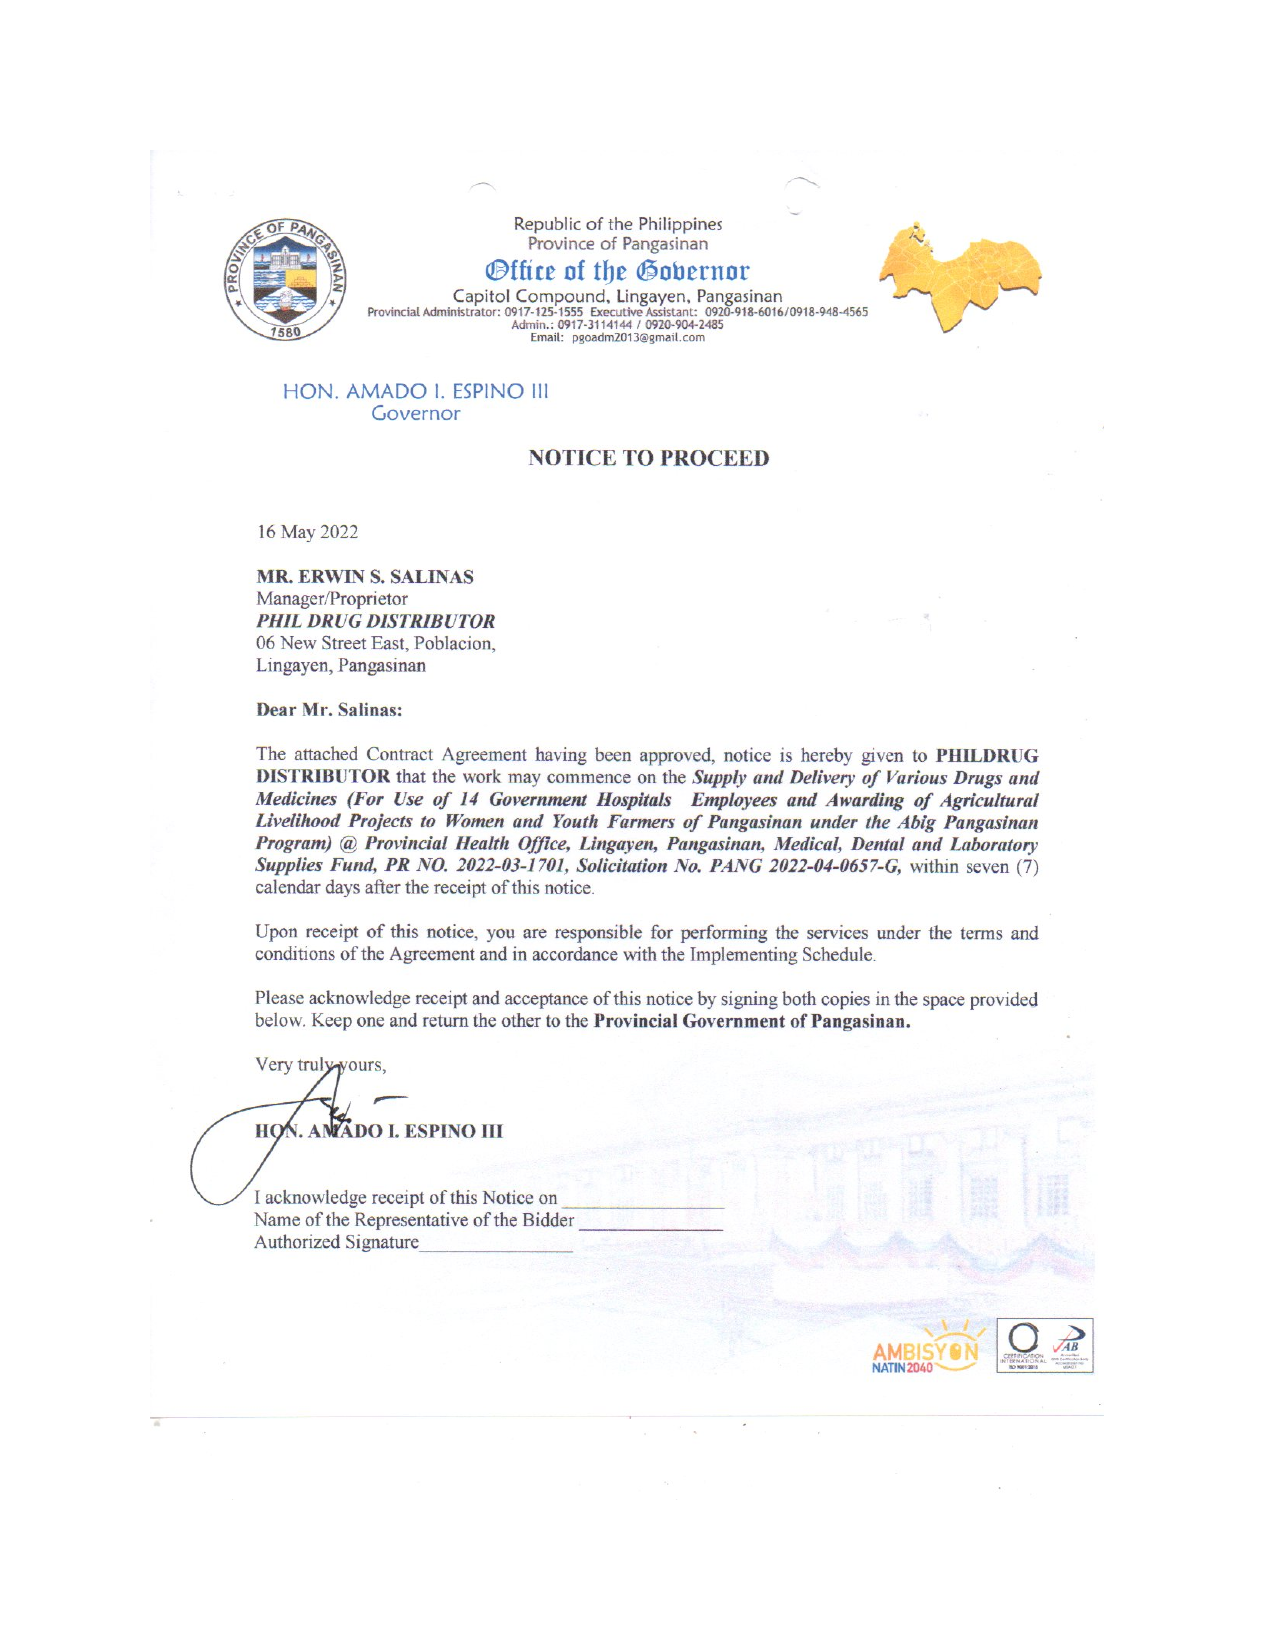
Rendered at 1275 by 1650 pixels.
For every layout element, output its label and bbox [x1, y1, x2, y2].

picture [150, 150, 1104, 1500]
